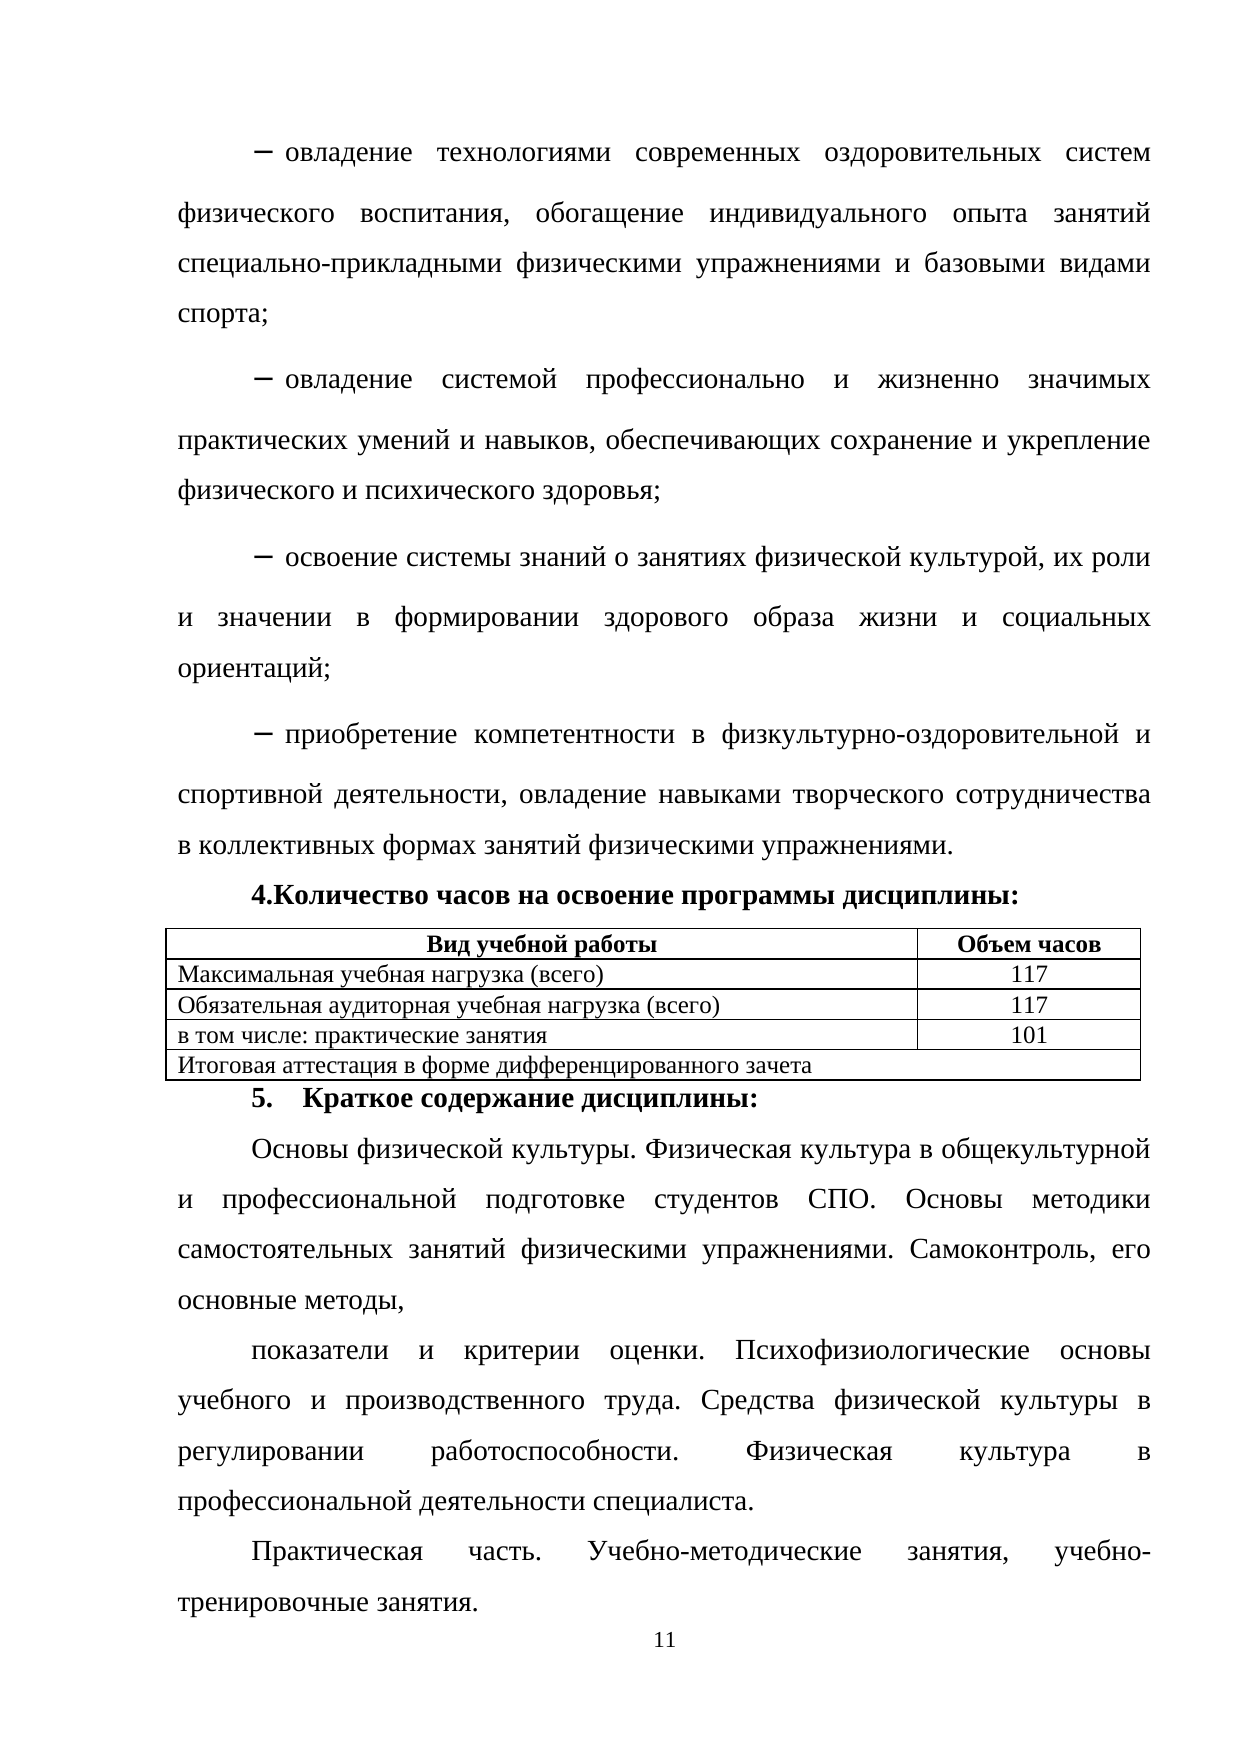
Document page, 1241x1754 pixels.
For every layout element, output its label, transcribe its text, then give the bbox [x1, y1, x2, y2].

table_cell Обязательная аудиторная учебная нагрузка (всего) [167, 990, 917, 1018]
list Краткое содержание дисциплины: [177, 1081, 1152, 1114]
table_cell Итоговая аттестация в форме дифференцированного зачета [167, 1050, 1140, 1079]
list овладение системой профессионально и жизненно значимых практических умений и навыков, обеспечивающих сохранение и укрепление физического и психического здоровья; [177, 346, 1152, 506]
list приобретение компетентности в физкультурно-оздоровительной и спортивной деятельности, овладение навыками творческого сотрудничества в коллективных формах занятий физическими упражнениями. [177, 700, 1152, 860]
table_cell 117 [918, 960, 1140, 988]
table_header Объем часов [918, 929, 1140, 958]
table_cell 117 [918, 990, 1140, 1018]
list освоение системы знаний о занятиях физической культурой, их роли и значении в формировании здорового образа жизни и социальных ориентаций; [177, 523, 1152, 683]
text Основы физической культуры. Физическая культура в общекультурной и профессиональной подготовке студентов СПО. Основы методики самостоятельных занятий физическими упражнениями. Самоконтроль, его основные методы, [177, 1131, 1152, 1315]
text Практическая часть. Учебно-методические занятия, учебно-тренировочные занятия. [177, 1533, 1152, 1617]
table_cell 101 [918, 1020, 1140, 1049]
text показатели и критерии оценки. Психофизиологические основы учебного и производственного труда. Средства физической культуры в регулировании работоспособности. Физическая культура в профессиональной деятельности специалиста. [177, 1332, 1152, 1517]
table_cell в том числе: практические занятия [167, 1020, 917, 1049]
list овладение технологиями современных оздоровительных систем физического воспитания, обогащение индивидуального опыта занятий специально-прикладными физическими упражнениями и базовыми видами спорта; [177, 118, 1152, 329]
table_cell Максимальная учебная нагрузка (всего) [167, 960, 917, 988]
subtitle Количество часов на освоение программы дисциплины: [177, 877, 1152, 911]
table_header Вид учебной работы [167, 929, 917, 958]
